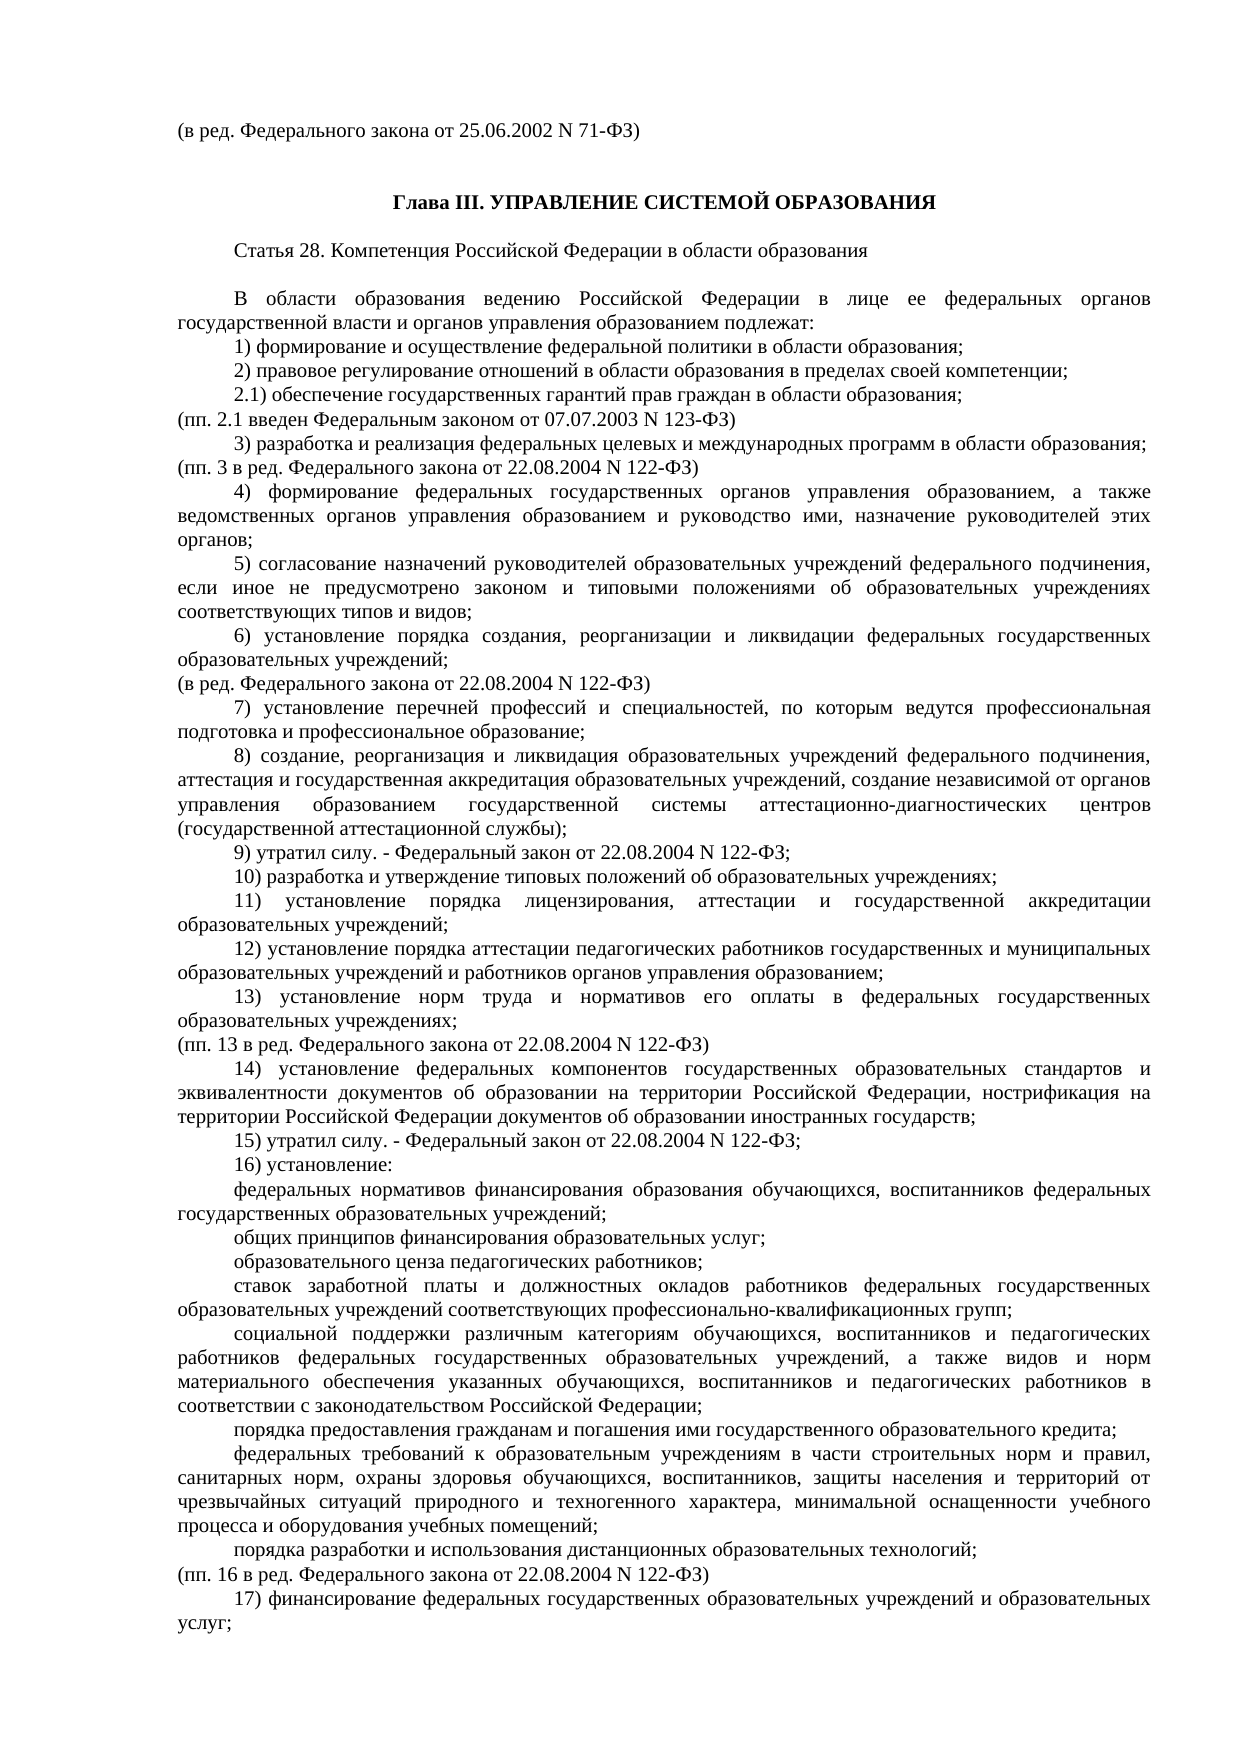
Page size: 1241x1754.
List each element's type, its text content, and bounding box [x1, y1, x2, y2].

text 6) установление порядка создания, реорганизации и ликвидации федеральных государственных образовательных учреждений; [177, 623, 1152, 671]
text 8) создание, реорганизация и ликвидация образовательных учреждений федерального подчинения, аттестация и государственная аккредитация образовательных учреждений, создание независимой от органов управления образованием государственной системы аттестационно-диагностических центров (государственной аттестационной службы); [177, 743, 1152, 839]
text 15) утратил силу. - Федеральный закон от 22.08.2004 N 122-ФЗ; [177, 1128, 1152, 1152]
text Статья 28. Компетенция Российской Федерации в области образования [177, 238, 1152, 262]
text (пп. 3 в ред. Федерального закона от 22.08.2004 N 122-ФЗ) [177, 454, 1152, 479]
text образовательного ценза педагогических работников; [177, 1249, 1152, 1273]
text (пп. 13 в ред. Федерального закона от 22.08.2004 N 122-ФЗ) [177, 1032, 1152, 1056]
text 10) разработка и утверждение типовых положений об образовательных учреждениях; [177, 864, 1152, 888]
text 4) формирование федеральных государственных органов управления образованием, а также ведомственных органов управления образованием и руководство ими, назначение руководителей этих органов; [177, 479, 1152, 551]
text 13) установление норм труда и нормативов его оплаты в федеральных государственных образовательных учреждениях; [177, 984, 1152, 1032]
text порядка предоставления гражданам и погашения ими государственного образовательного кредита; [177, 1417, 1152, 1441]
text 1) формирование и осуществление федеральной политики в области образования; [177, 334, 1152, 358]
text общих принципов финансирования образовательных услуг; [177, 1224, 1152, 1249]
text 2.1) обеспечение государственных гарантий прав граждан в области образования; [177, 382, 1152, 406]
text федеральных нормативов финансирования образования обучающихся, воспитанников федеральных государственных образовательных учреждений; [177, 1176, 1152, 1224]
text 9) утратил силу. - Федеральный закон от 22.08.2004 N 122-ФЗ; [177, 839, 1152, 864]
text 16) установление: [177, 1152, 1152, 1176]
text 3) разработка и реализация федеральных целевых и международных программ в области образования; [177, 431, 1152, 454]
text 2) правовое регулирование отношений в области образования в пределах своей компетенции; [177, 358, 1152, 382]
text 7) установление перечней профессий и специальностей, по которым ведутся профессиональная подготовка и профессиональное образование; [177, 695, 1152, 743]
text В области образования ведению Российской Федерации в лице ее федеральных органов государственной власти и органов управления образованием подлежат: [177, 286, 1152, 334]
text ставок заработной платы и должностных окладов работников федеральных государственных образовательных учреждений соответствующих профессионально-квалификационных групп; [177, 1273, 1152, 1321]
text социальной поддержки различным категориям обучающихся, воспитанников и педагогических работников федеральных государственных образовательных учреждений, а также видов и норм материального обеспечения указанных обучающихся, воспитанников и педагогических работников в соответствии с законодательством Российской Федерации; [177, 1321, 1152, 1417]
text 14) установление федеральных компонентов государственных образовательных стандартов и эквивалентности документов об образовании на территории Российской Федерации, нострификация на территории Российской Федерации документов об образовании иностранных государств; [177, 1056, 1152, 1128]
text 5) согласование назначений руководителей образовательных учреждений федерального подчинения, если иное не предусмотрено законом и типовыми положениями об образовательных учреждениях соответствующих типов и видов; [177, 551, 1152, 623]
text 12) установление порядка аттестации педагогических работников государственных и муниципальных образовательных учреждений и работников органов управления образованием; [177, 936, 1152, 984]
text 11) установление порядка лицензирования, аттестации и государственной аккредитации образовательных учреждений; [177, 888, 1152, 936]
text (в ред. Федерального закона от 25.06.2002 N 71-ФЗ) [177, 118, 1152, 142]
text (в ред. Федерального закона от 22.08.2004 N 122-ФЗ) [177, 671, 1152, 695]
text порядка разработки и использования дистанционных образовательных технологий; [177, 1537, 1152, 1561]
text (пп. 16 в ред. Федерального закона от 22.08.2004 N 122-ФЗ) [177, 1561, 1152, 1586]
title Глава III. УПРАВЛЕНИЕ СИСТЕМОЙ ОБРАЗОВАНИЯ [177, 190, 1152, 214]
text федеральных требований к образовательным учреждениям в части строительных норм и правил, санитарных норм, охраны здоровья обучающихся, воспитанников, защиты населения и территорий от чрезвычайных ситуаций природного и техногенного характера, минимальной оснащенности учебного процесса и оборудования учебных помещений; [177, 1441, 1152, 1537]
text (пп. 2.1 введен Федеральным законом от 07.07.2003 N 123-ФЗ) [177, 406, 1152, 431]
text 17) финансирование федеральных государственных образовательных учреждений и образовательных услуг; [177, 1586, 1152, 1634]
